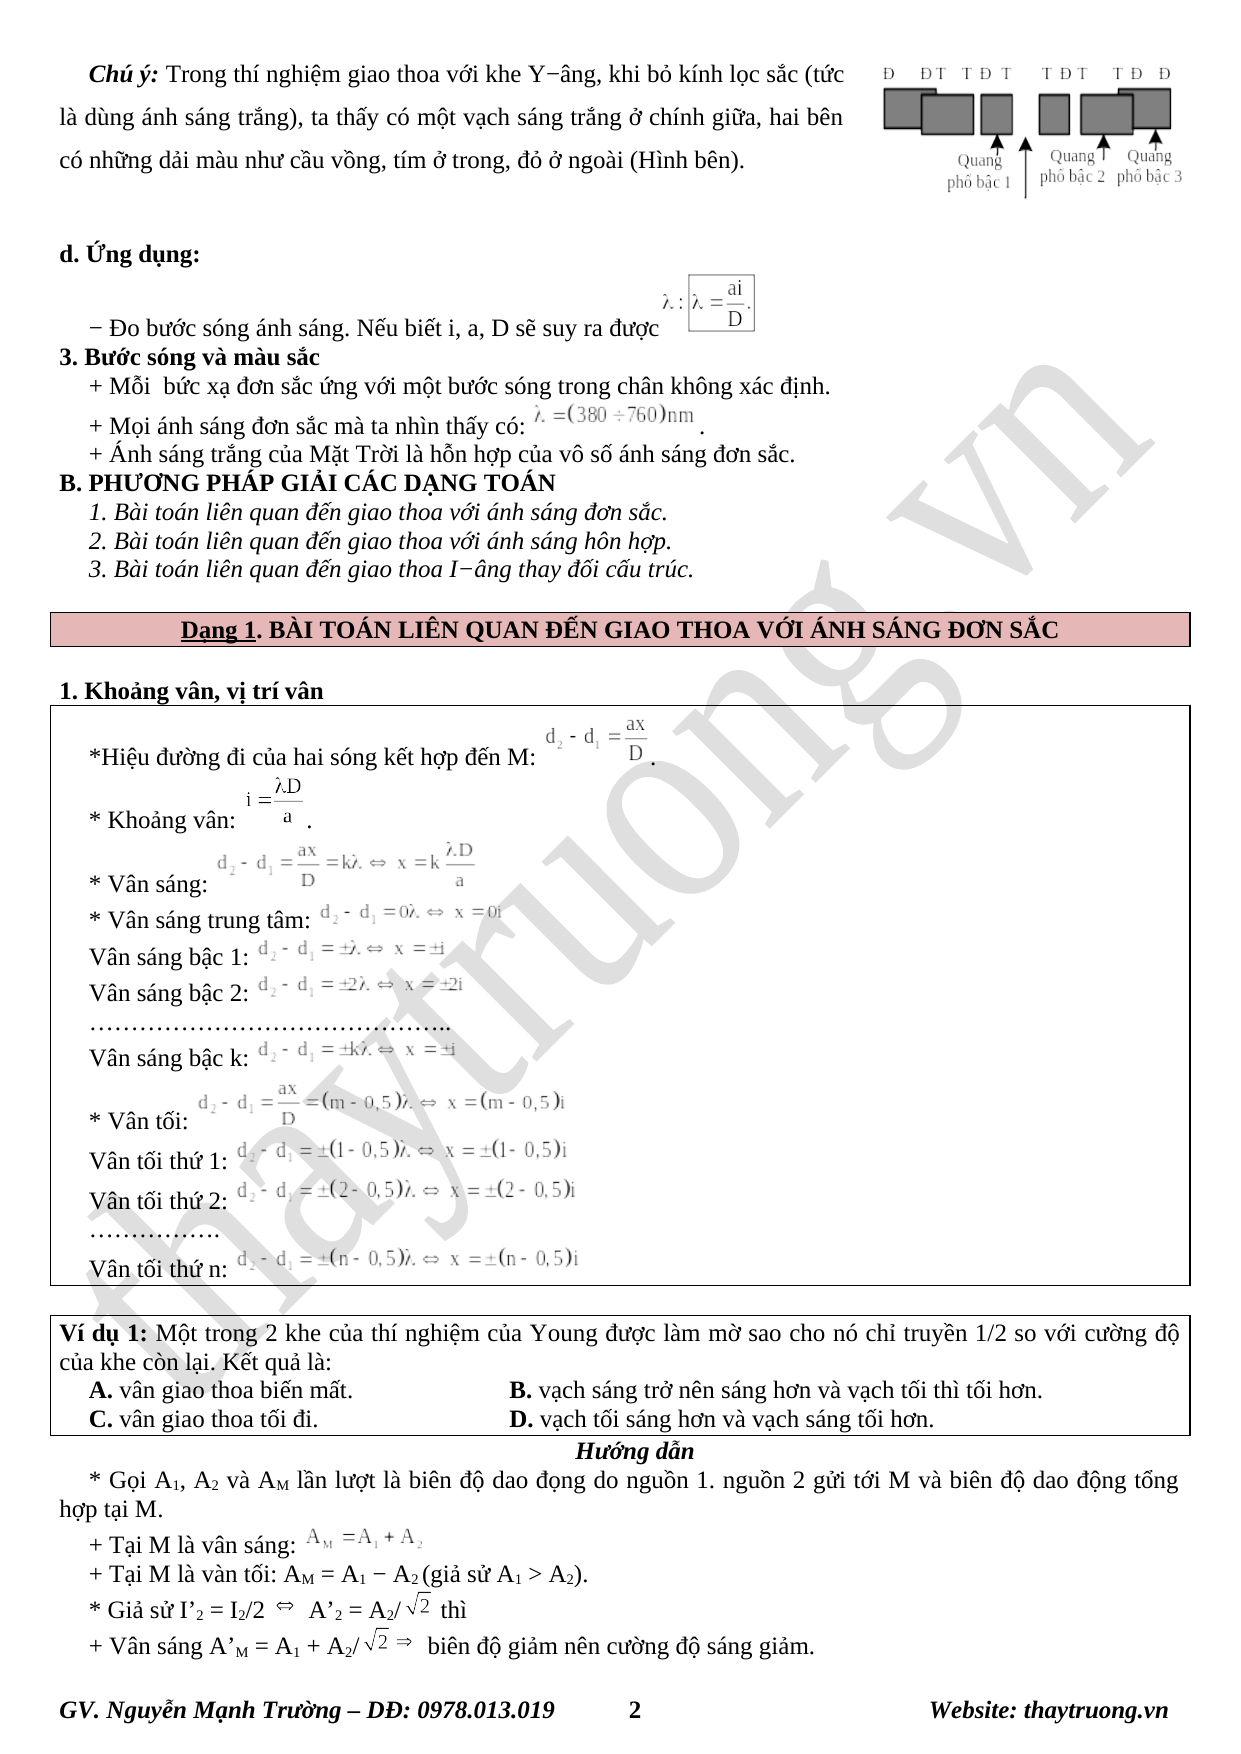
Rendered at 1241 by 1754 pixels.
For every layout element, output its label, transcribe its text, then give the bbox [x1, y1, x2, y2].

text d. Ứng dụng: [59, 239, 1181, 268]
table_header Chú ý: Trong thí nghiệm giao thoa với khe Y−âng, khi bỏ kính lọc sắc (tức là dùng ánh sáng trắng), ta thấy có một vạch sáng trắng ở chính giữa, hai bên có những dải màu như cầu vồng, tím ở trong, đỏ ở ngoài (Hình bên). [48, 59, 856, 239]
text 3. Bước sóng và màu sắc [59, 342, 1181, 371]
subtitle 1. Khoảng vân, vị trí vân [59, 676, 1181, 704]
text 2. Bài toán liên quan đến giao thoa với ánh sáng hôn hợp. [59, 526, 1181, 554]
text Vân sáng bậc 2: [59, 971, 1181, 1007]
text ……………. [59, 1214, 1181, 1240]
text + Tại M là vàn tối: AM = A1 − A2 (giả sử A1 > A2). [59, 1559, 1181, 1587]
text Vân sáng bậc k: [59, 1036, 1181, 1072]
text + Mọi ánh sáng đơn sắc mà ta nhìn thấy có: . [59, 400, 1181, 439]
text + Mỗi bức xạ đơn sắc ứng với một bước sóng trong chân không xác định. [59, 371, 1181, 400]
text + Tại M là vân sáng: [59, 1522, 1181, 1559]
text * Vân tối: [59, 1072, 1181, 1135]
text * Vân sáng trung tâm: [59, 898, 1181, 934]
text A. vân giao thoa biến mất. B. vạch sáng trở nên sáng hơn và vạch tối thì tối hơn. [59, 1376, 1181, 1401]
text Vân tối thứ 1: [59, 1135, 1181, 1175]
text * Vân sáng: [59, 834, 1181, 898]
text + Vân sáng A’M = A1 + A2/ biên độ giảm nên cường độ sáng giảm. [59, 1624, 1181, 1660]
text Vân tối thứ 2: [59, 1175, 1181, 1214]
text *Hiệu đường đi của hai sóng kết hợp đến M: . [51, 706, 1189, 770]
subtitle Dạng 1. BÀI TOÁN LIÊN QUAN ĐẾN GIAO THOA VỚI ÁNH SÁNG ĐƠN SẮC [51, 613, 1189, 646]
text Ví dụ 1: Một trong 2 khe của thí nghiệm của Young được làm mờ sao cho nó chỉ truyền 1/2 so với cường độ của khe còn lại. Kết quả là: [51, 1316, 1189, 1376]
text − Đo bước sóng ánh sáng. Nếu biết i, a, D sẽ suy ra được [59, 268, 1181, 342]
text * Khoảng vân: . [59, 770, 1181, 834]
text + Ánh sáng trắng của Mặt Trời là hỗn hợp của vô số ánh sáng đơn sắc. [59, 439, 1181, 468]
text 3. Bài toán liên quan đến giao thoa I−âng thay đối cấu trúc. [59, 554, 1181, 583]
text C. vân giao thoa tối đi. D. vạch tối sáng hơn và vạch sáng tối hơn. [51, 1401, 1189, 1435]
table_header [856, 59, 1240, 239]
text Hướng dẫn [59, 1436, 1181, 1465]
subtitle B. PHƯƠNG PHÁP GIẢI CÁC DẠNG TOÁN [59, 468, 1181, 497]
text 1. Bài toán liên quan đến giao thoa với ánh sáng đơn sắc. [59, 497, 1181, 526]
text Vân tối thứ n: [51, 1240, 1189, 1285]
text …………………………………….. [59, 1007, 1181, 1036]
text * Giả sử I’2 = I2/2 A’2 = A2/ thì [59, 1587, 1181, 1624]
text Vân sáng bậc 1: [59, 934, 1181, 971]
text * Gọi A1, A2 và AM lần lượt là biên độ dao đọng do nguồn 1. nguồn 2 gửi tới M và biên độ dao động tổng hợp tại M. [59, 1465, 1181, 1522]
